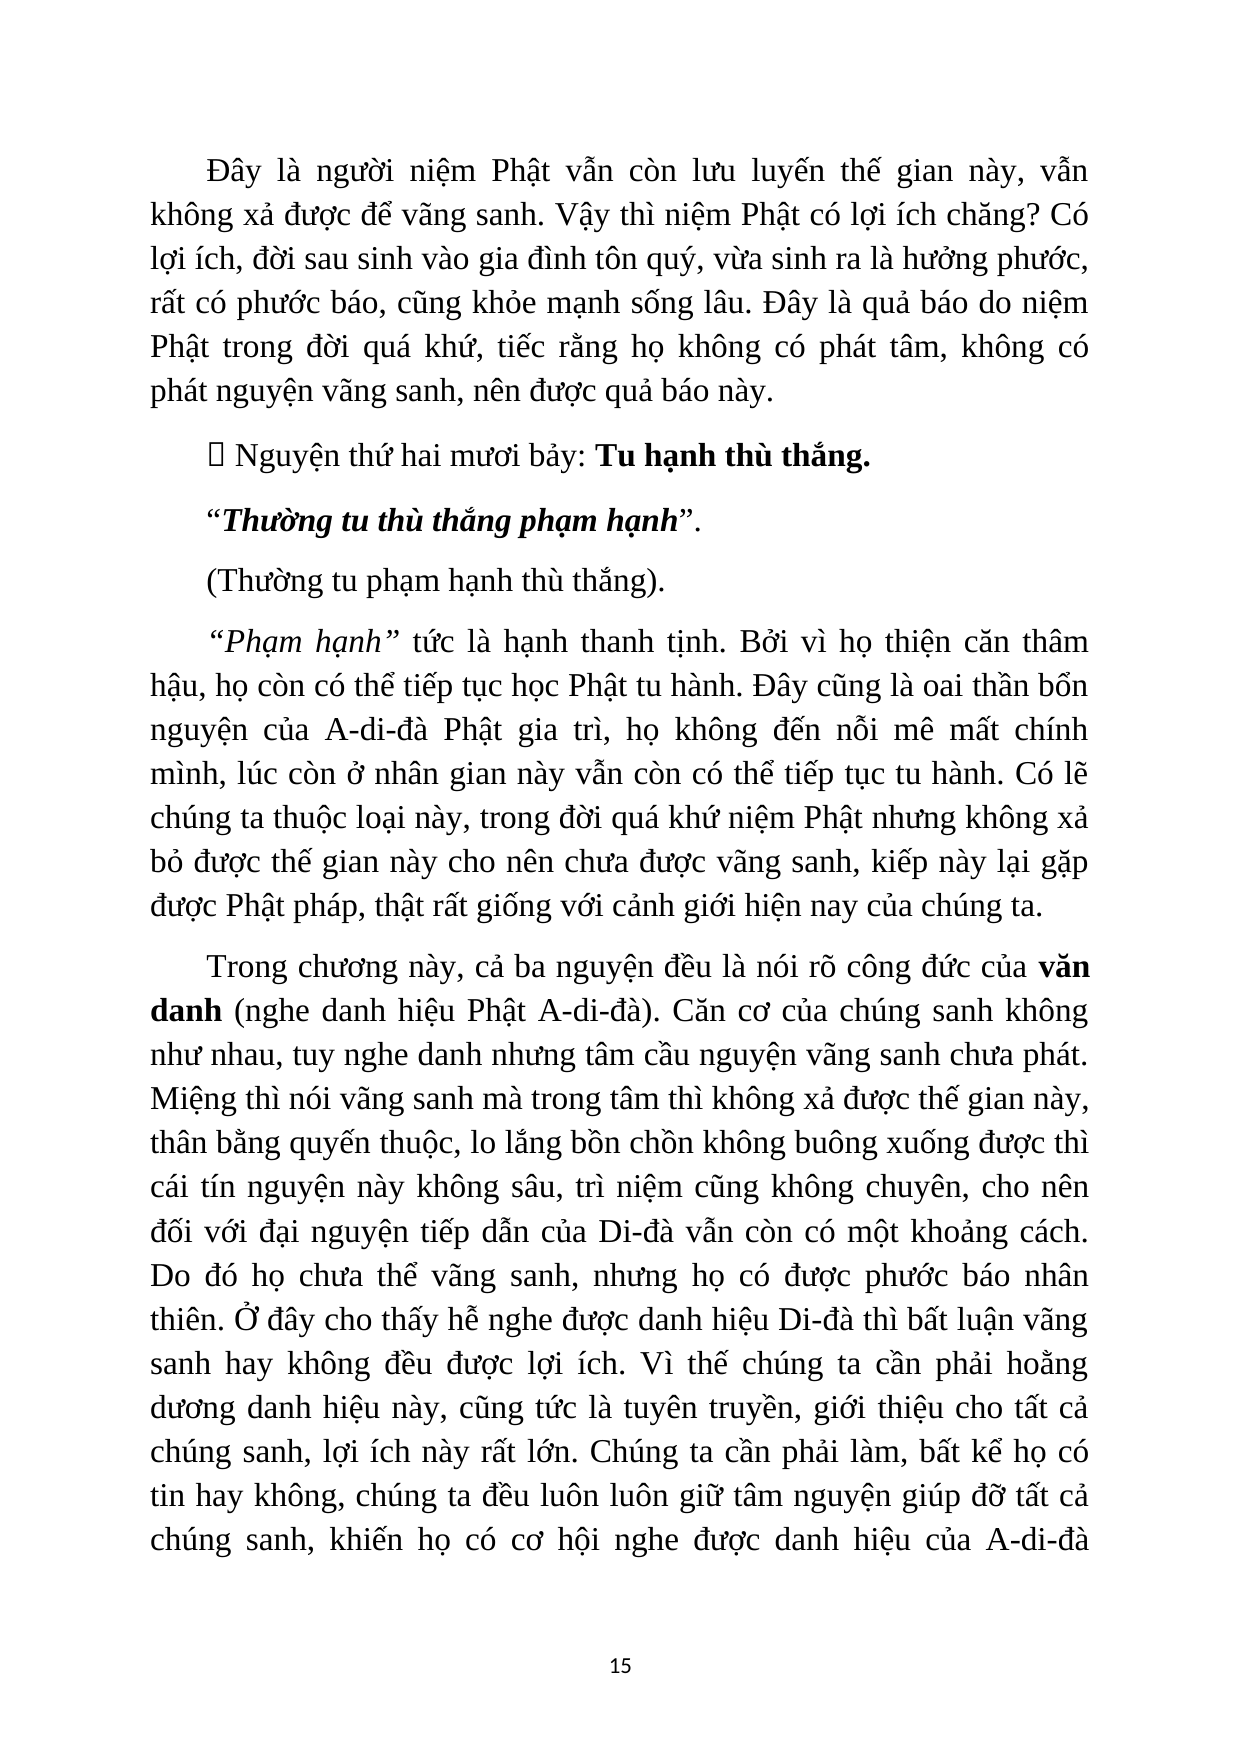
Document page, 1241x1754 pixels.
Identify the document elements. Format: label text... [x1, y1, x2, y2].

text “Thường tu thù thắng phạm hạnh”. [150, 500, 1090, 538]
text (Thường tu phạm hạnh thù thắng). [150, 561, 1090, 599]
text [150, 946, 1090, 1558]
text  Nguyện thứ hai mươi bảy: Tu hạnh thù thắng. [150, 431, 1090, 476]
text “Phạm hạnh” tức là hạnh thanh tịnh. Bởi vì họ thiện căn thâm hậu, họ còn có thể tiếp tục học Phật tu hành. Đây cũng là oai thần bổn nguyện của A-di-đà Phật gia trì, họ không đến nỗi mê mất chính mình, lúc còn ở nhân gian này vẫn còn có thể tiếp tục tu hành. Có lẽ chúng ta thuộc loại này, trong đời quá khứ niệm Phật nhưng không xả bỏ được thế gian này cho nên chưa được vãng sanh, kiếp này lại gặp được Phật pháp, thật rất giống với cảnh giới hiện nay của chúng ta. [150, 621, 1090, 924]
text Đây là người niệm Phật vẫn còn lưu luyến thế gian này, vẫn không xả được để vãng sanh. Vậy thì niệm Phật có lợi ích chăng? Có lợi ích, đời sau sinh vào gia đình tôn quý, vừa sinh ra là hưởng phước, rất có phước báo, cũng khỏe mạnh sống lâu. Đây là quả báo do niệm Phật trong đời quá khứ, tiếc rằng họ không có phát tâm, không có phát nguyện vãng sanh, nên được quả báo này. [150, 150, 1090, 409]
